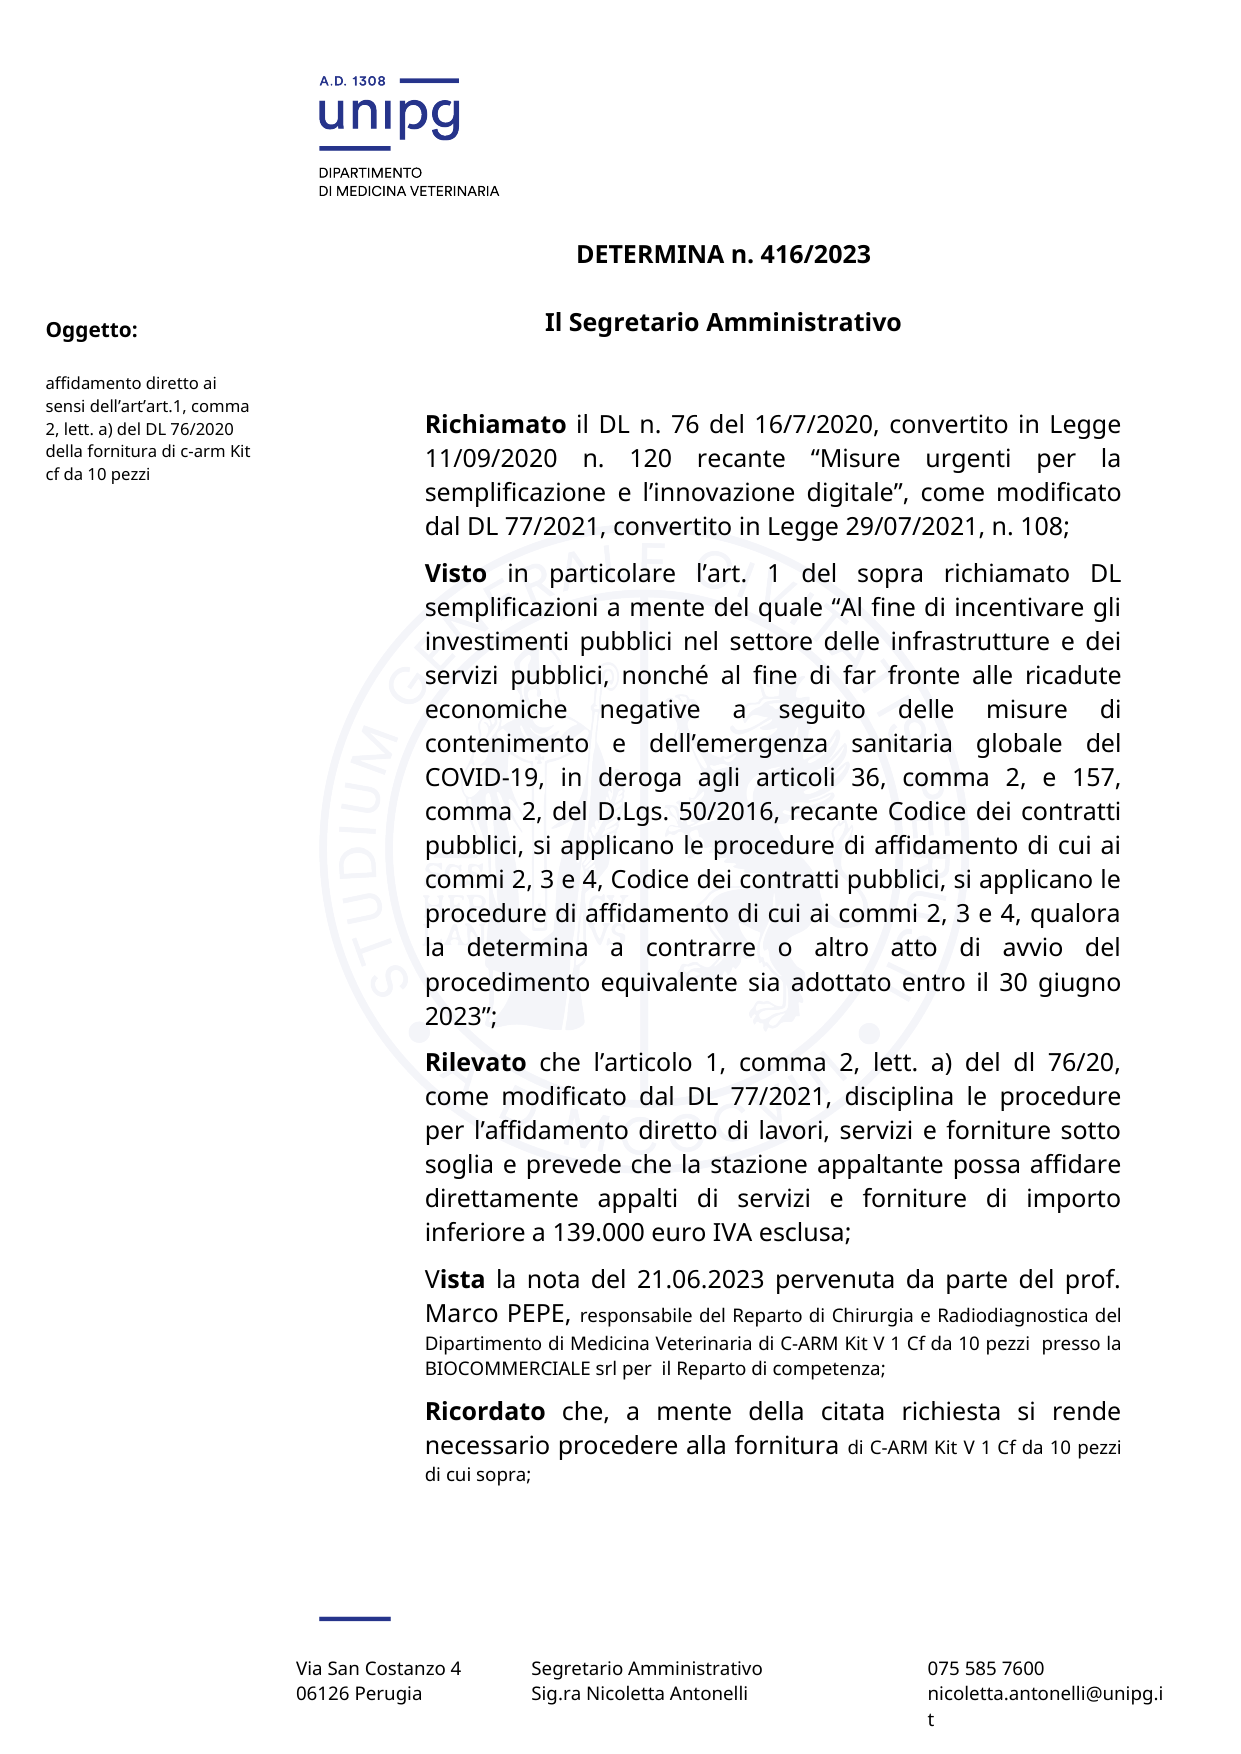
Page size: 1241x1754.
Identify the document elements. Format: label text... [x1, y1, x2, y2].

text Richiamato il DL n. 76 del 16/7/2020, convertito in Legge 11/09/2020 n. 120 recante “Misure urgenti per la semplificazione e l’innovazione digitale”, come modificato dal DL 77/2021, convertito in Legge 29/07/2021, n. 108; [266, 407, 1122, 543]
text Rilevato che l’articolo 1, comma 2, lett. a) del dl 76/20, come modificato dal DL 77/2021, disciplina le procedure per l’affidamento diretto di lavori, servizi e forniture sotto soglia e prevede che la stazione appaltante possa affidare direttamente appalti di servizi e forniture di importo inferiore a 139.000 euro IVA esclusa; [266, 1045, 1122, 1249]
picture [23, 0, 1241, 1726]
text Ricordato che, a mente della citata richiesta si rende necessario procedere alla fornitura di C-ARM Kit V 1 Cf da 10 pezzi di cui sopra; [266, 1393, 1122, 1487]
text affidamento diretto ai sensi dell’art’art.1, comma 2, lett. a) del DL 76/2020 della fornitura di c-arm Kit cf da 10 pezzi [45, 372, 258, 486]
text Vista la nota del 21.06.2023 pervenuta da parte del prof. Marco PEPE, responsabile del Reparto di Chirurgia e Radiodiagnostica del Dipartimento di Medicina Veterinaria di C-ARM Kit V 1 Cf da 10 pezzi presso la BIOCOMMERCIALE srl per il Reparto di competenza; [266, 1262, 1122, 1381]
text Il Segretario Amministrativo [325, 304, 1122, 338]
text Visto in particolare l’art. 1 del sopra richiamato DL semplificazioni a mente del quale “Al fine di incentivare gli investimenti pubblici nel settore delle infrastrutture e dei servizi pubblici, nonché al fine di far fronte alle ricadute economiche negative a seguito delle misure di contenimento e dell’emergenza sanitaria globale del COVID-19, in deroga agli articoli 36, comma 2, e 157, comma 2, del D.Lgs. 50/2016, recante Codice dei contratti pubblici, si applicano le procedure di affidamento di cui ai commi 2, 3 e 4, Codice dei contratti pubblici, si applicano le procedure di affidamento di cui ai commi 2, 3 e 4, qualora la determina a contrarre o altro atto di avvio del procedimento equivalente sia adottato entro il 30 giugno 2023”; [266, 555, 1122, 1032]
text DETERMINA n. 416/2023 [325, 236, 1122, 270]
text Oggetto: [45, 315, 258, 343]
